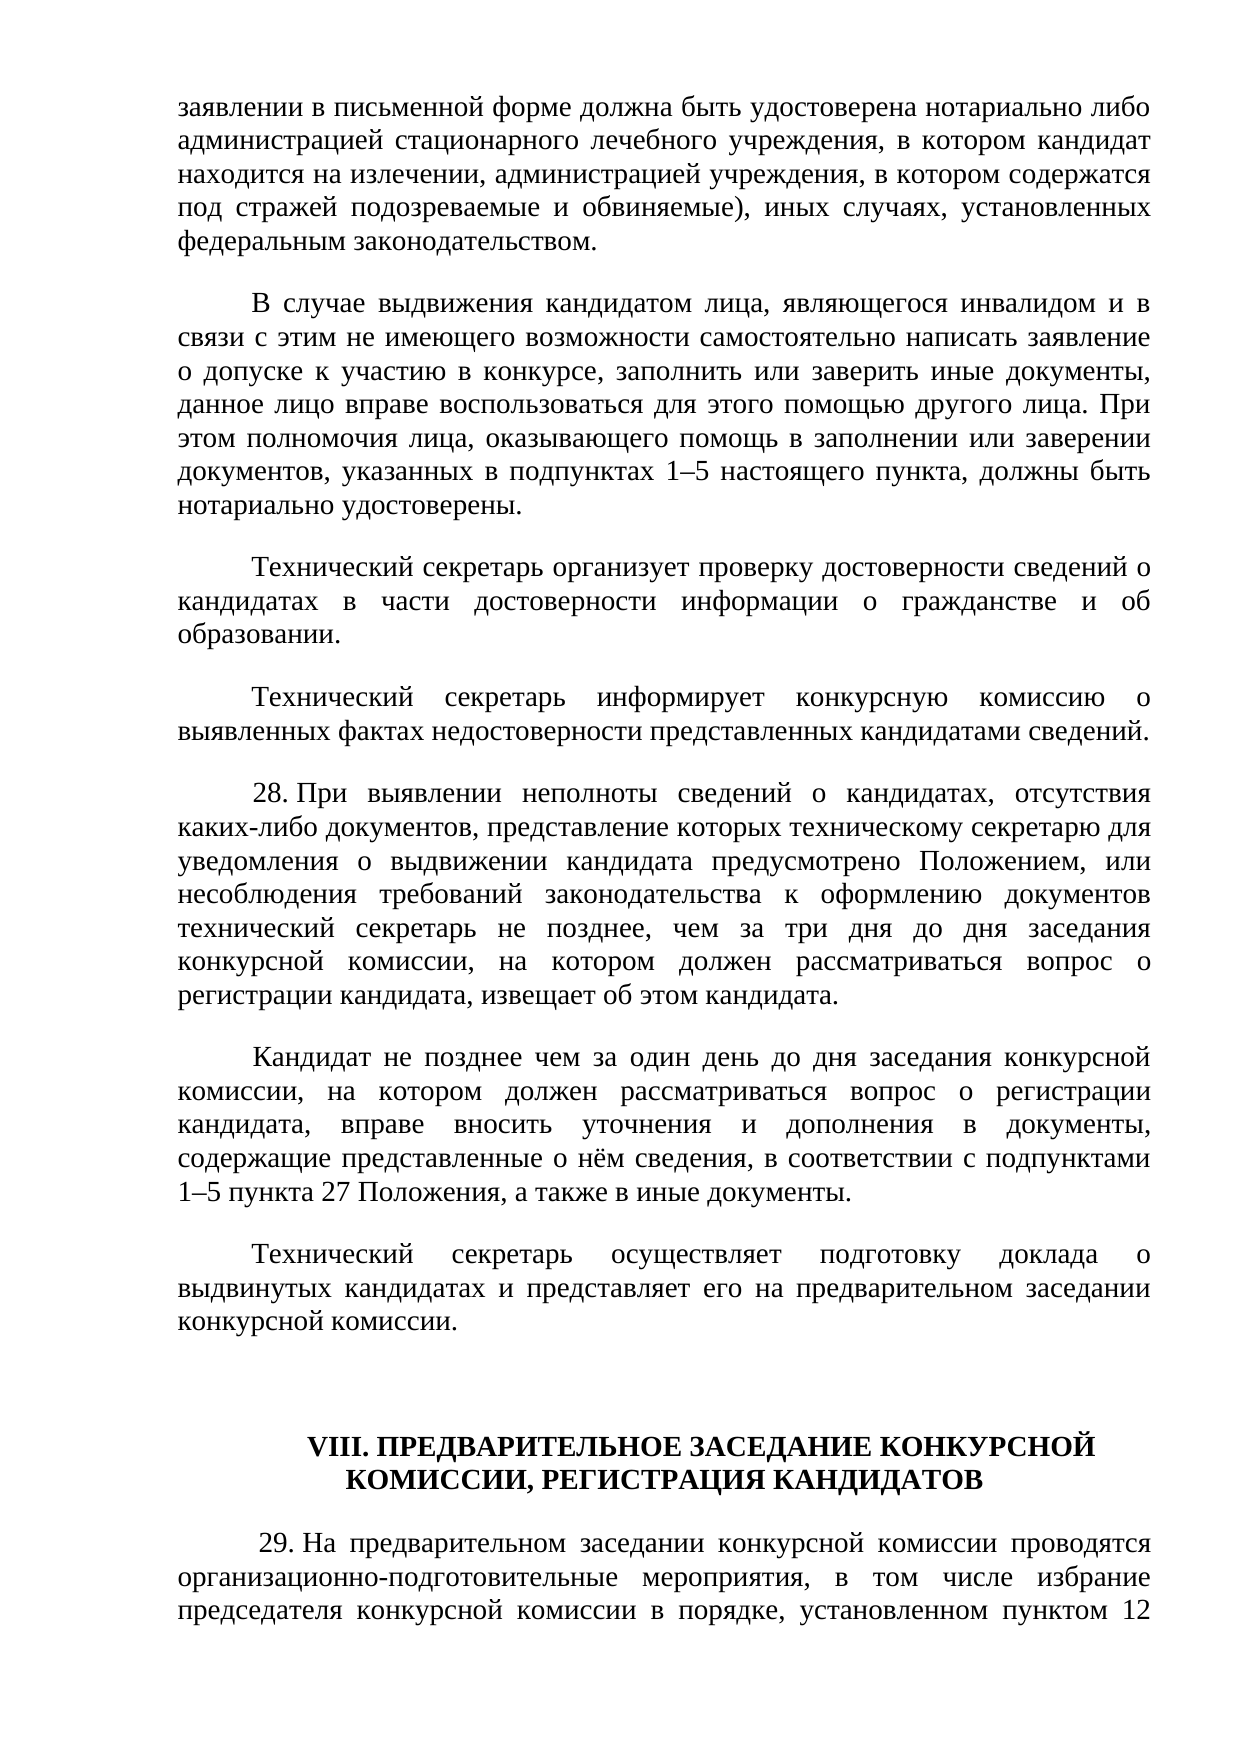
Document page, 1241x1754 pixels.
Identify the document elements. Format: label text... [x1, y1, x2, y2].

text 28. При выявлении неполноты сведений о кандидатах, отсутствия каких-либо документов, представление которых техническому секретарю для уведомления о выдвижении кандидата предусмотрено Положением, или несоблюдения требований законодательства к оформлению документов технический секретарь не позднее, чем за три дня до дня заседания конкурсной комиссии, на котором должен рассматриваться вопрос о регистрации кандидата, извещает об этом кандидата. [177, 776, 1152, 1010]
text VIII. ПРЕДВАРИТЕЛЬНОЕ ЗАСЕДАНИЕ КОНКУРСНОЙ КОМИССИИ, РЕГИСТРАЦИЯ КАНДИДАТОВ [177, 1429, 1152, 1496]
text Технический секретарь организует проверку достоверности сведений о кандидатах в части достоверности информации о гражданстве и об образовании. [177, 549, 1152, 650]
text Кандидат не позднее чем за один день до дня заседания конкурсной комиссии, на котором должен рассматриваться вопрос о регистрации кандидата, вправе вносить уточнения и дополнения в документы, содержащие представленные о нём сведения, в соответствии с подпунктами 1–5 пункта 27 Положения, а также в иные документы. [177, 1039, 1152, 1207]
text Технический секретарь информирует конкурсную комиссию о выявленных фактах недостоверности представленных кандидатами сведений. [177, 679, 1152, 746]
text В случае выдвижения кандидатом лица, являющегося инвалидом и в связи с этим не имеющего возможности самостоятельно написать заявление о допуске к участию в конкурсе, заполнить или заверить иные документы, данное лицо вправе воспользоваться для этого помощью другого лица. При этом полномочия лица, оказывающего помощь в заполнении или заверении документов, указанных в подпунктах 1–5 настоящего пункта, должны быть нотариально удостоверены. [177, 286, 1152, 520]
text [177, 1525, 1152, 1626]
text Технический секретарь осуществляет подготовку доклада о выдвинутых кандидатах и представляет его на предварительном заседании конкурсной комиссии. [177, 1236, 1152, 1337]
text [177, 89, 1152, 256]
